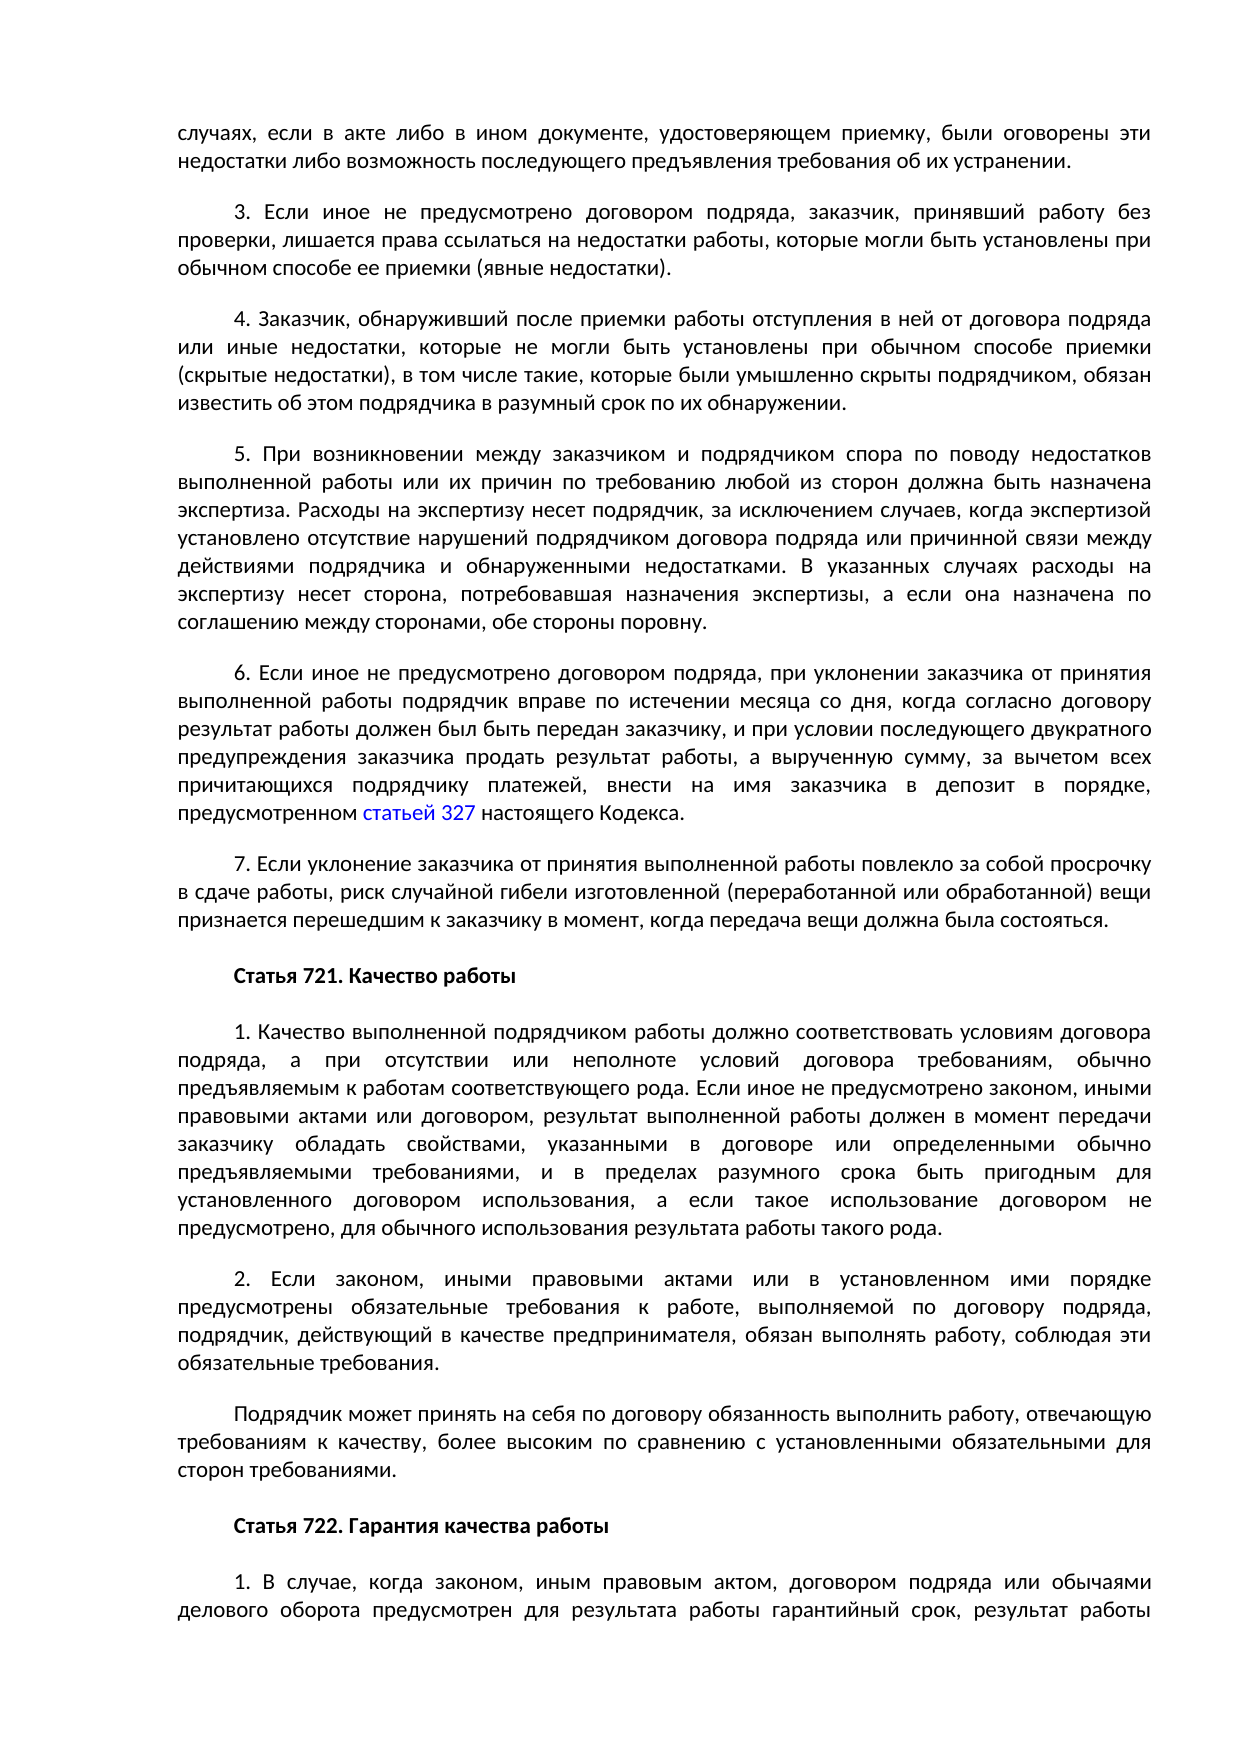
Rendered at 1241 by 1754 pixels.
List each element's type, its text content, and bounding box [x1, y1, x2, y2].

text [177, 118, 1152, 174]
text Подрядчик может принять на себя по договору обязанность выполнить работу, отвечающую требованиям к качеству, более высоким по сравнению с установленными обязательными для сторон требованиями. [177, 1399, 1152, 1483]
text 4. Заказчик, обнаруживший после приемки работы отступления в ней от договора подряда или иные недостатки, которые не могли быть установлены при обычном способе приемки (скрытые недостатки), в том числе такие, которые были умышленно скрыты подрядчиком, обязан известить об этом подрядчика в разумный срок по их обнаружении. [177, 304, 1152, 416]
text 1. Качество выполненной подрядчиком работы должно соответствовать условиям договора подряда, а при отсутствии или неполноте условий договора требованиям, обычно предъявляемым к работам соответствующего рода. Если иное не предусмотрено законом, иными правовыми актами или договором, результат выполненной работы должен в момент передачи заказчику обладать свойствами, указанными в договоре или определенными обычно предъявляемыми требованиями, и в пределах разумного срока быть пригодным для установленного договором использования, а если такое использование договором не предусмотрено, для обычного использования результата работы такого рода. [177, 1017, 1152, 1241]
text 2. Если законом, иными правовыми актами или в установленном ими порядке предусмотрены обязательные требования к работе, выполняемой по договору подряда, подрядчик, действующий в качестве предпринимателя, обязан выполнять работу, соблюдая эти обязательные требования. [177, 1264, 1152, 1376]
title Статья 721. Качество работы [177, 961, 1152, 989]
text 7. Если уклонение заказчика от принятия выполненной работы повлекло за собой просрочку в сдаче работы, риск случайной гибели изготовленной (переработанной или обработанной) вещи признается перешедшим к заказчику в момент, когда передача вещи должна была состояться. [177, 849, 1152, 933]
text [177, 1567, 1152, 1623]
text 5. При возникновении между заказчиком и подрядчиком спора по поводу недостатков выполненной работы или их причин по требованию любой из сторон должна быть назначена экспертиза. Расходы на экспертизу несет подрядчик, за исключением случаев, когда экспертизой установлено отсутствие нарушений подрядчиком договора подряда или причинной связи между действиями подрядчика и обнаруженными недостатками. В указанных случаях расходы на экспертизу несет сторона, потребовавшая назначения экспертизы, а если она назначена по соглашению между сторонами, обе стороны поровну. [177, 439, 1152, 635]
text 3. Если иное не предусмотрено договором подряда, заказчик, принявший работу без проверки, лишается права ссылаться на недостатки работы, которые могли быть установлены при обычном способе ее приемки (явные недостатки). [177, 197, 1152, 281]
text 6. Если иное не предусмотрено договором подряда, при уклонении заказчика от принятия выполненной работы подрядчик вправе по истечении месяца со дня, когда согласно договору результат работы должен был быть передан заказчику, и при условии последующего двукратного предупреждения заказчика продать результат работы, а вырученную сумму, за вычетом всех причитающихся подрядчику платежей, внести на имя заказчика в депозит в порядке, предусмотренном статьей 327 настоящего Кодекса. [177, 658, 1152, 826]
title Статья 722. Гарантия качества работы [177, 1511, 1152, 1539]
